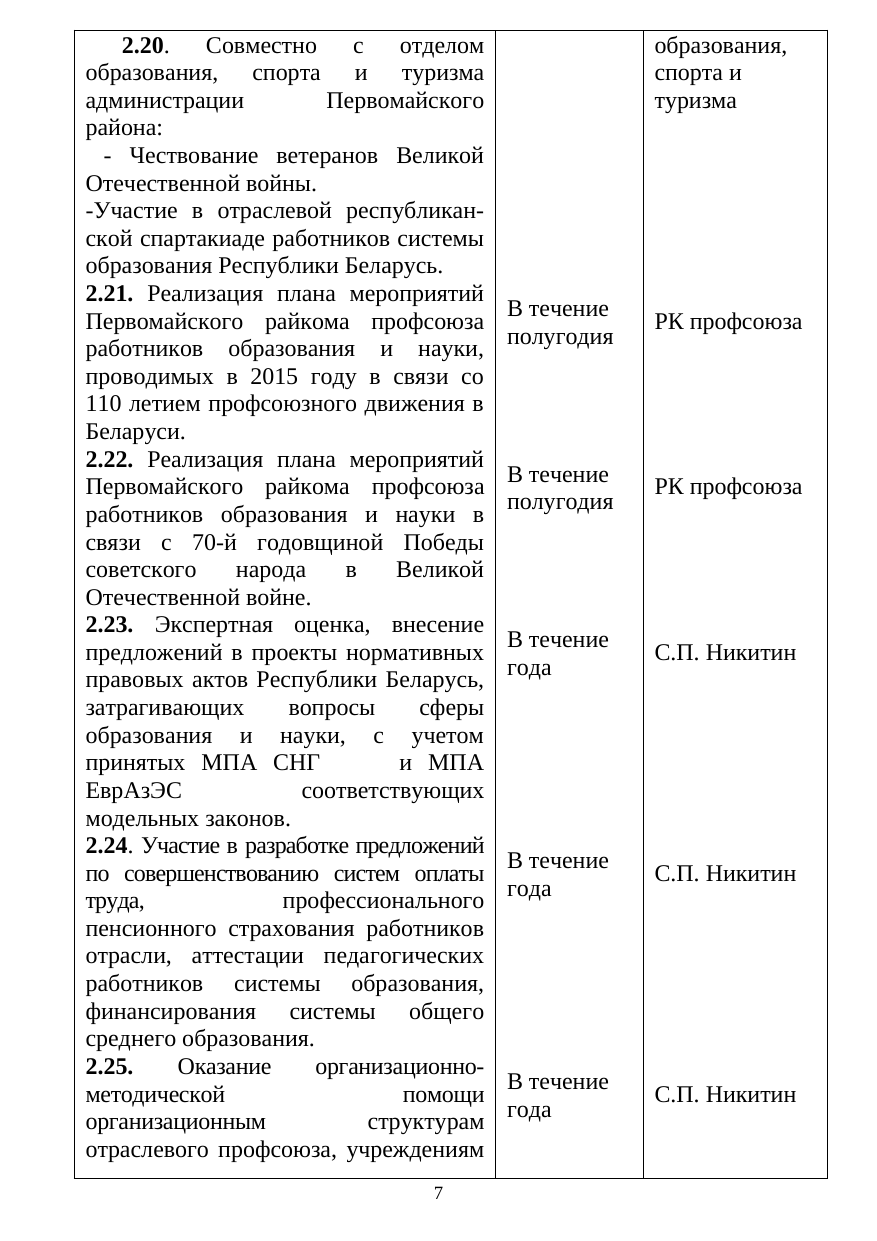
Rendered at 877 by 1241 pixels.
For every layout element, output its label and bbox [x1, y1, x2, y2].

table_header [496, 31, 643, 1177]
table_header [75, 31, 495, 1177]
table_header [644, 31, 827, 1177]
